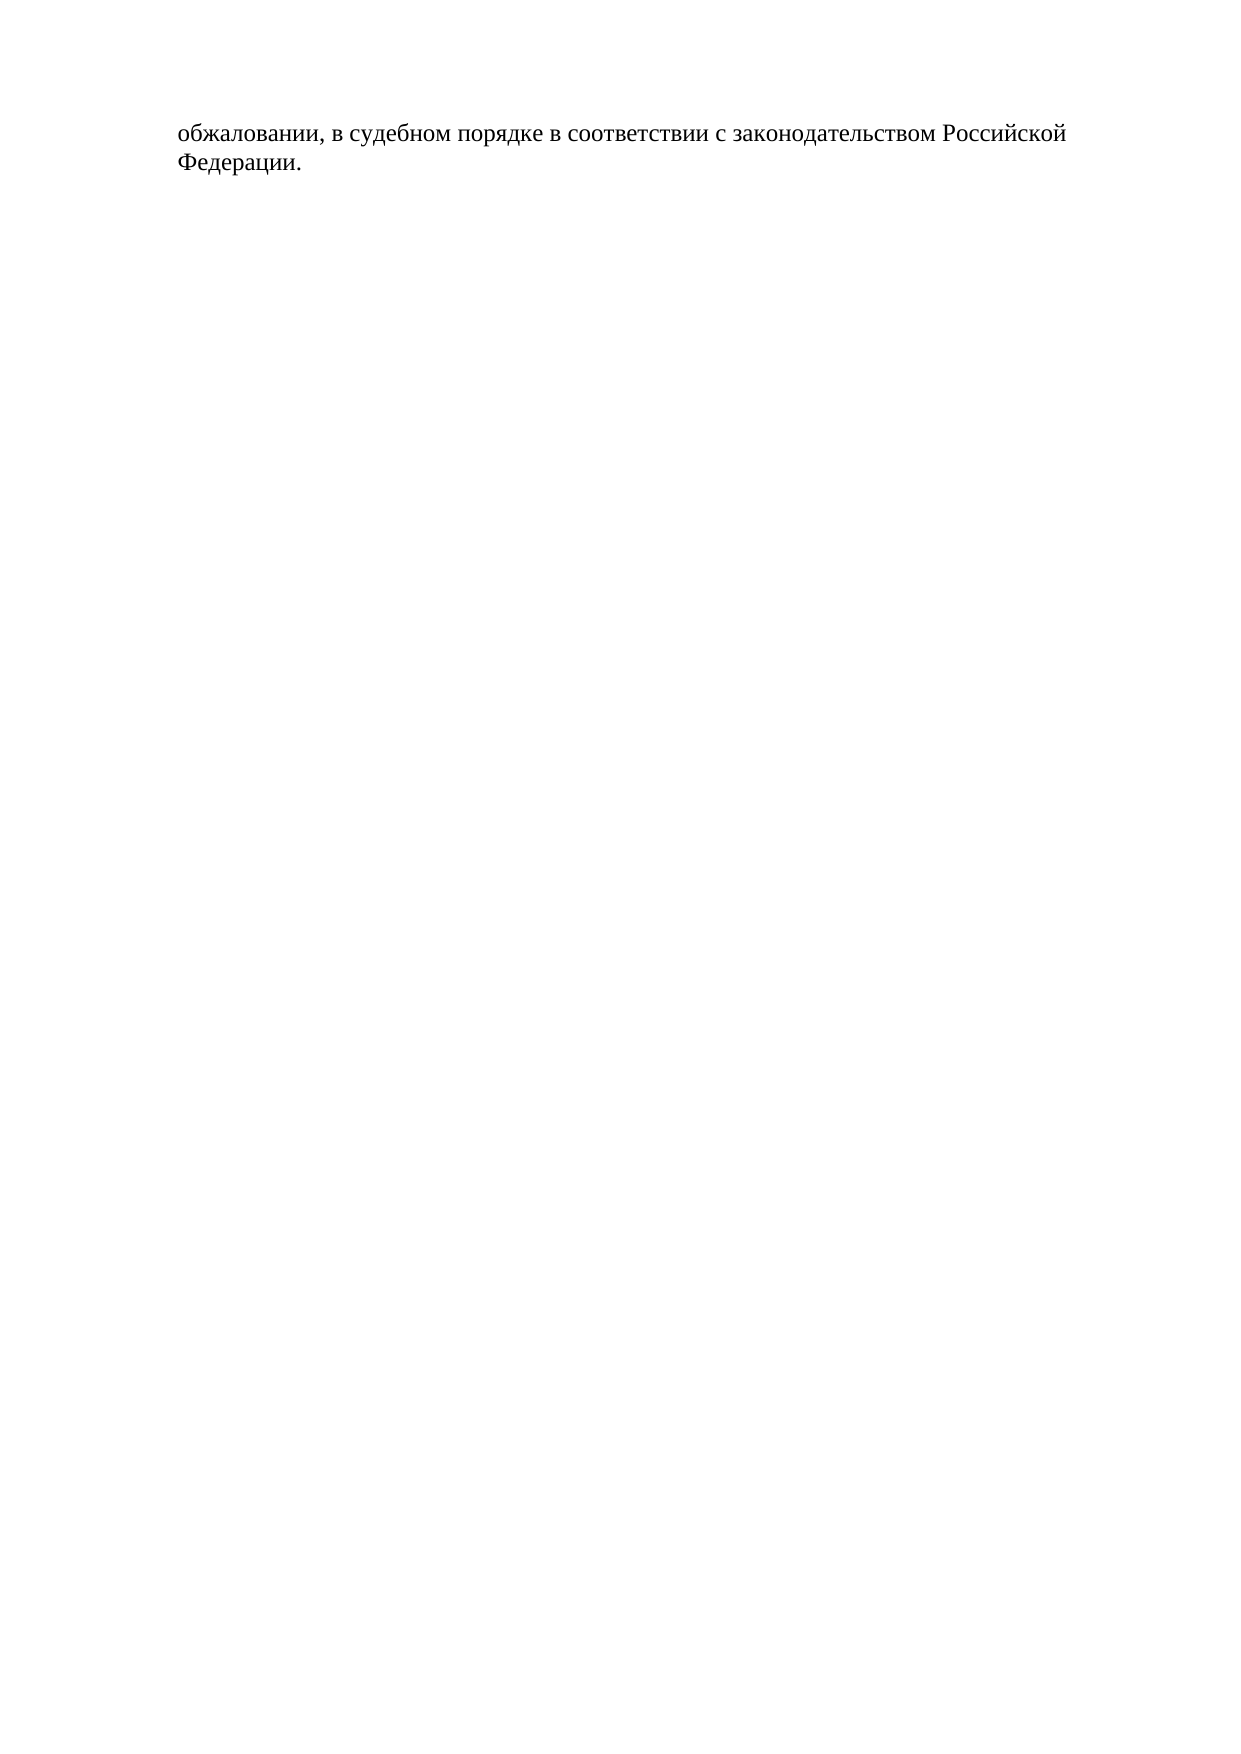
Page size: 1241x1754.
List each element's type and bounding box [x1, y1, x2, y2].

text [177, 118, 1152, 176]
